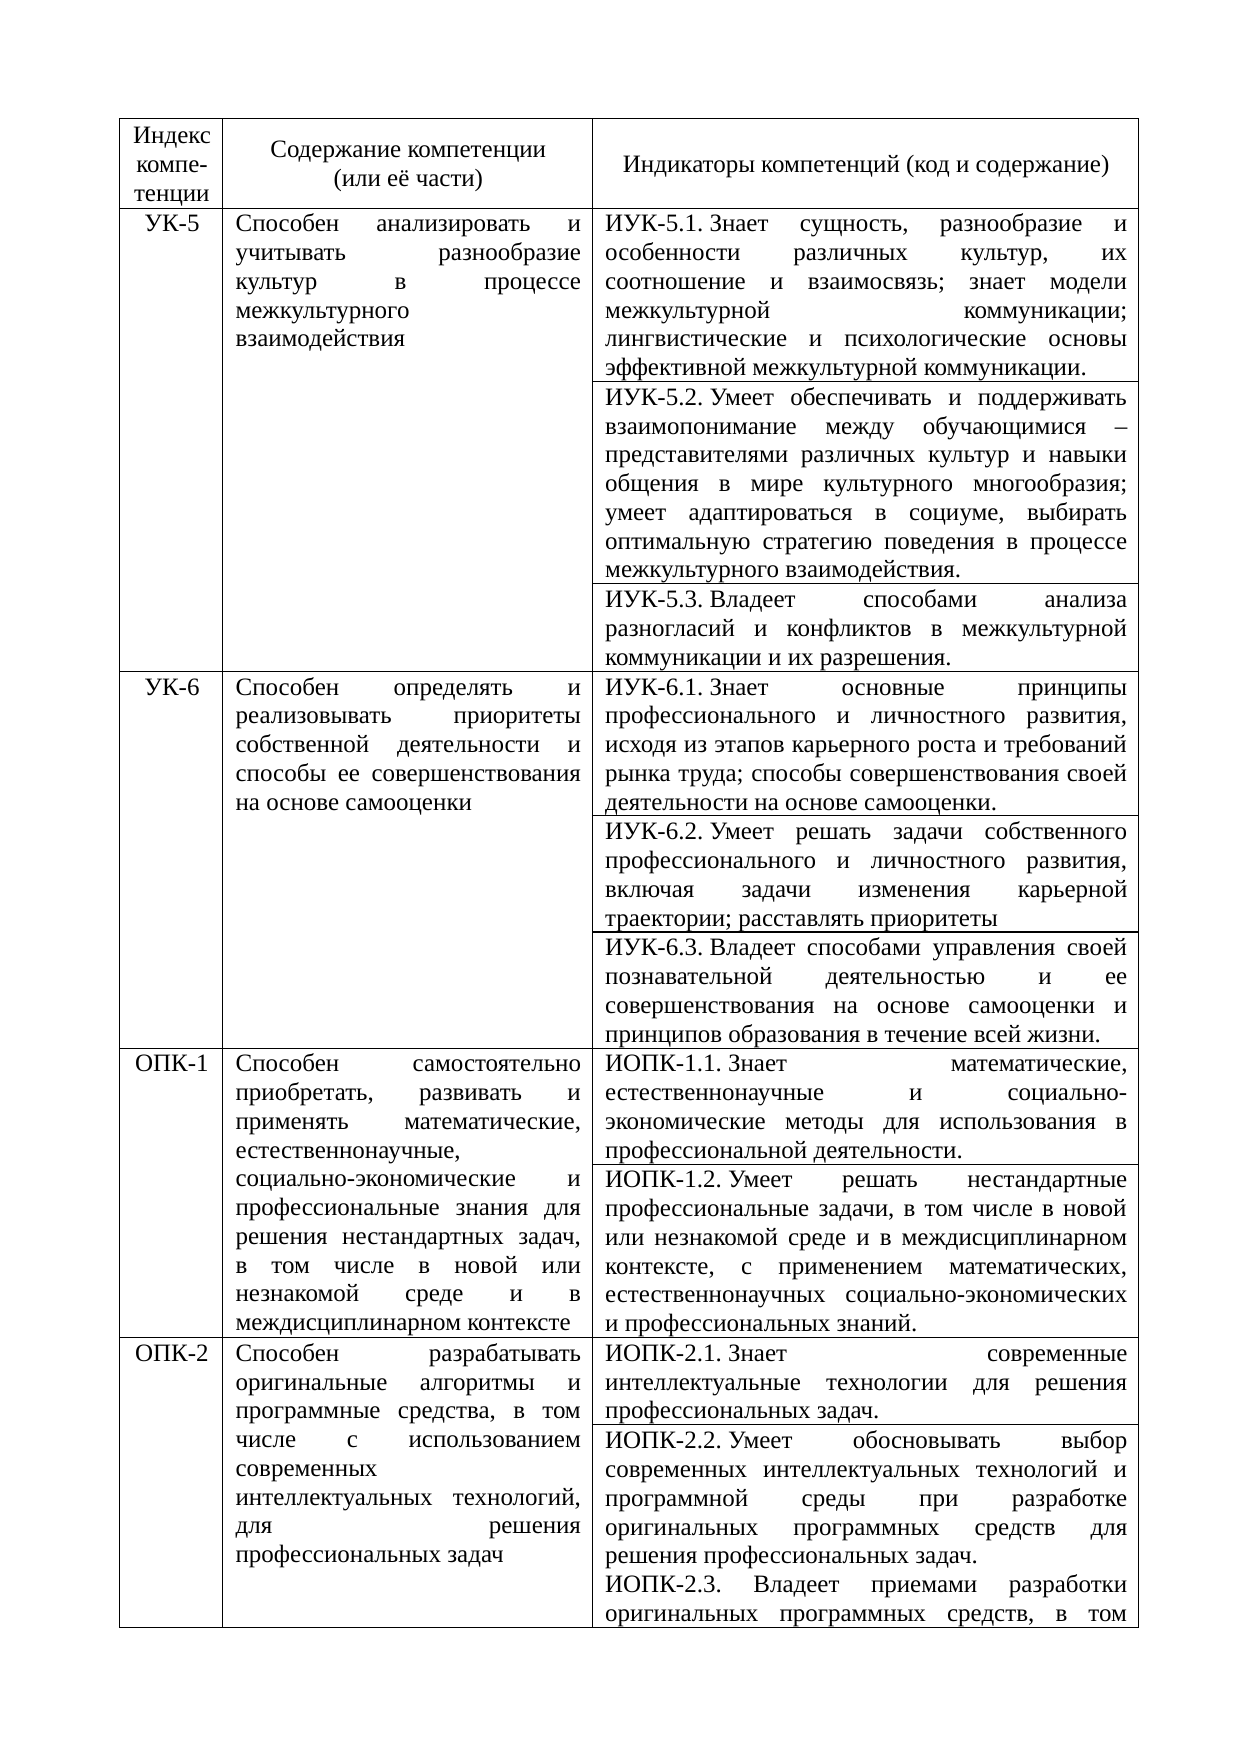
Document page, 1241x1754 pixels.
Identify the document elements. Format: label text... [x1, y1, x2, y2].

table_header Индекс компетенции [120, 119, 222, 207]
table_cell ИУК-5.1. Знает сущность, разнообразие и особенности различных культур, их соотношение и взаимосвязь; знает модели межкультурной коммуникации; лингвистические и психологические основы эффективной межкультурной коммуникации. [593, 209, 1138, 381]
table_cell ИОПК-1.2. Умеет решать нестандартные профессиональные задачи, в том числе в новой или незнакомой среде и в междисциплинарном контексте, с применением математических, естественнонаучных социально-экономических и профессиональных знаний. [593, 1165, 1138, 1337]
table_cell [593, 1425, 1138, 1627]
table_cell ИУК-6.2. Умеет решать задачи собственного профессионального и личностного развития, включая задачи изменения карьерной траектории; расставлять приоритеты [593, 816, 1138, 931]
table_cell ИОПК-1.1. Знает математические, естественнонаучные и социально-экономические методы для использования в профессиональной деятельности. [593, 1049, 1138, 1163]
table_cell ИУК-5.3. Владеет способами анализа разногласий и конфликтов в межкультурной коммуникации и их разрешения. [593, 584, 1138, 671]
table_cell УК-5 [120, 209, 222, 671]
table_cell ИУК-6.3. Владеет способами управления своей познавательной деятельностью и ее совершенствования на основе самооценки и принципов образования в течение всей жизни. [593, 933, 1138, 1047]
table_cell ИУК-6.1. Знает основные принципы профессионального и личностного развития, исходя из этапов карьерного роста и требований рынка труда; способы совершенствования своей деятельности на основе самооценки. [593, 672, 1138, 815]
table_cell ОПК-1 [120, 1049, 222, 1337]
table_cell УК-6 [120, 672, 222, 1047]
table_header Содержание компетенции (или её части) [223, 119, 592, 207]
table_cell Способен разрабатывать оригинальные алгоритмы и программные средства, в том числе с использованием современных интеллектуальных технологий, для решения профессиональных задач [223, 1338, 592, 1627]
table_cell ИОПК-2.1. Знает современные интеллектуальные технологии для решения профессиональных задач. [593, 1338, 1138, 1424]
table_cell ИУК-5.2. Умеет обеспечивать и поддерживать взаимопонимание между обучающимися – представителями различных культур и навыки общения в мире культурного многообразия; умеет адаптироваться в социуме, выбирать оптимальную стратегию поведения в процессе межкультурного взаимодействия. [593, 382, 1138, 583]
table_header Индикаторы компетенций (код и содержание) [593, 119, 1138, 207]
table_cell Способен самостоятельно приобретать, развивать и применять математические, естественнонаучные, социально-экономические и профессиональные знания для решения нестандартных задач, в том числе в новой или незнакомой среде и в междисциплинарном контексте [223, 1049, 592, 1337]
table_cell ОПК-2 [120, 1338, 222, 1627]
table_cell Способен определять и реализовывать приоритеты собственной деятельности и способы ее совершенствования на основе самооценки [223, 672, 592, 1047]
table_cell Способен анализировать и учитывать разнообразие культур в процессе межкультурного взаимодействия [223, 209, 592, 671]
